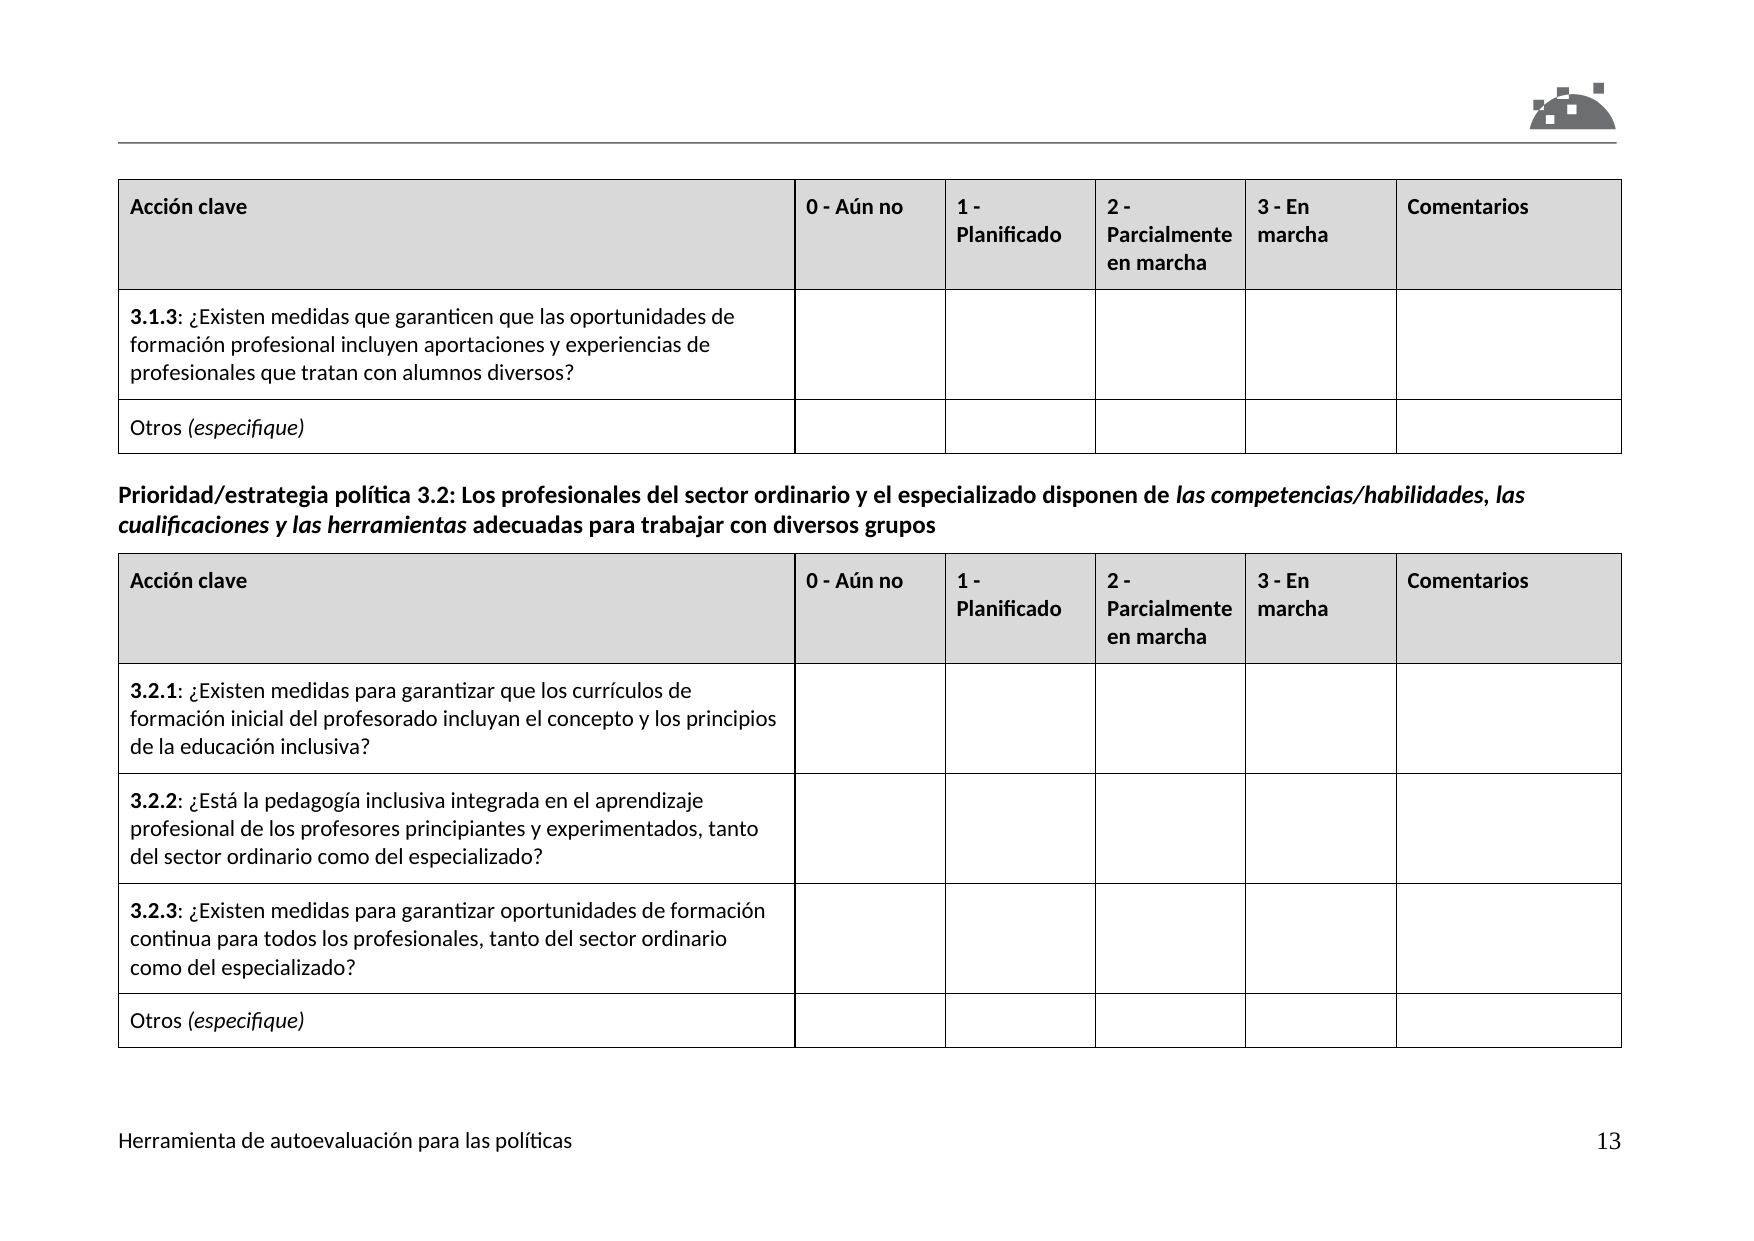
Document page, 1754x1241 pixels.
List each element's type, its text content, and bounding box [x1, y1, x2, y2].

table_cell [946, 884, 1095, 993]
subtitle Prioridad/estrategia política 3.2: Los profesionales del sector ordinario y el especializado disponen de las competencias/habilidades, las cualificaciones y las herramientas adecuadas para trabajar con diversos grupos [118, 479, 1621, 540]
table_header 0 - Aún no [796, 554, 945, 663]
table_cell [1096, 774, 1245, 883]
table_header 2 - Parcialmente en marcha [1096, 180, 1245, 289]
table_cell Otros (especifique) [119, 994, 794, 1047]
table_cell [796, 774, 945, 883]
table_cell [1246, 884, 1396, 993]
table_cell [1096, 994, 1245, 1047]
table_cell [1246, 774, 1396, 883]
table_header 3 - En marcha [1246, 180, 1396, 289]
picture [118, 73, 1622, 151]
table_cell [1397, 290, 1621, 399]
table_cell [1397, 994, 1621, 1047]
table_cell 3.2.2: ¿Está la pedagogía inclusiva integrada en el aprendizaje profesional de los profesores principiantes y experimentados, tanto del sector ordinario como del especializado? [119, 774, 794, 883]
table_cell [946, 774, 1095, 883]
table_header 2 - Parcialmente en marcha [1096, 554, 1245, 663]
table_header 3 - En marcha [1246, 554, 1396, 663]
table_cell [796, 400, 945, 453]
table_cell [1246, 400, 1396, 453]
table_header 1 - Planificado [946, 180, 1095, 289]
table_cell [1397, 884, 1621, 993]
table_header Acción clave [119, 554, 794, 663]
table_cell [1246, 664, 1396, 773]
table_header Acción clave [119, 180, 794, 289]
table_header 1 - Planificado [946, 554, 1095, 663]
table_cell 3.2.1: ¿Existen medidas para garantizar que los currículos de formación inicial del profesorado incluyan el concepto y los principios de la educación inclusiva? [119, 664, 794, 773]
table_cell Otros (especifique) [119, 400, 794, 453]
table_header Comentarios [1397, 554, 1621, 663]
table_cell [946, 400, 1095, 453]
table_cell [1397, 774, 1621, 883]
table_cell [946, 994, 1095, 1047]
table_cell [1096, 290, 1245, 399]
table_cell [1397, 400, 1621, 453]
table_cell 3.2.3: ¿Existen medidas para garantizar oportunidades de formación continua para todos los profesionales, tanto del sector ordinario como del especializado? [119, 884, 794, 993]
table_cell [796, 664, 945, 773]
table_cell [796, 994, 945, 1047]
table_cell [946, 664, 1095, 773]
table_cell [1096, 400, 1245, 453]
table_header 0 - Aún no [796, 180, 945, 289]
table_cell 3.1.3: ¿Existen medidas que garanticen que las oportunidades de formación profesional incluyen aportaciones y experiencias de profesionales que tratan con alumnos diversos? [119, 290, 794, 399]
table_cell [1397, 664, 1621, 773]
table_cell [1246, 994, 1396, 1047]
table_cell [1096, 664, 1245, 773]
table_cell [796, 884, 945, 993]
table_header Comentarios [1397, 180, 1621, 289]
table_cell [946, 290, 1095, 399]
table_cell [796, 290, 945, 399]
table_cell [1096, 884, 1245, 993]
table_cell [1246, 290, 1396, 399]
